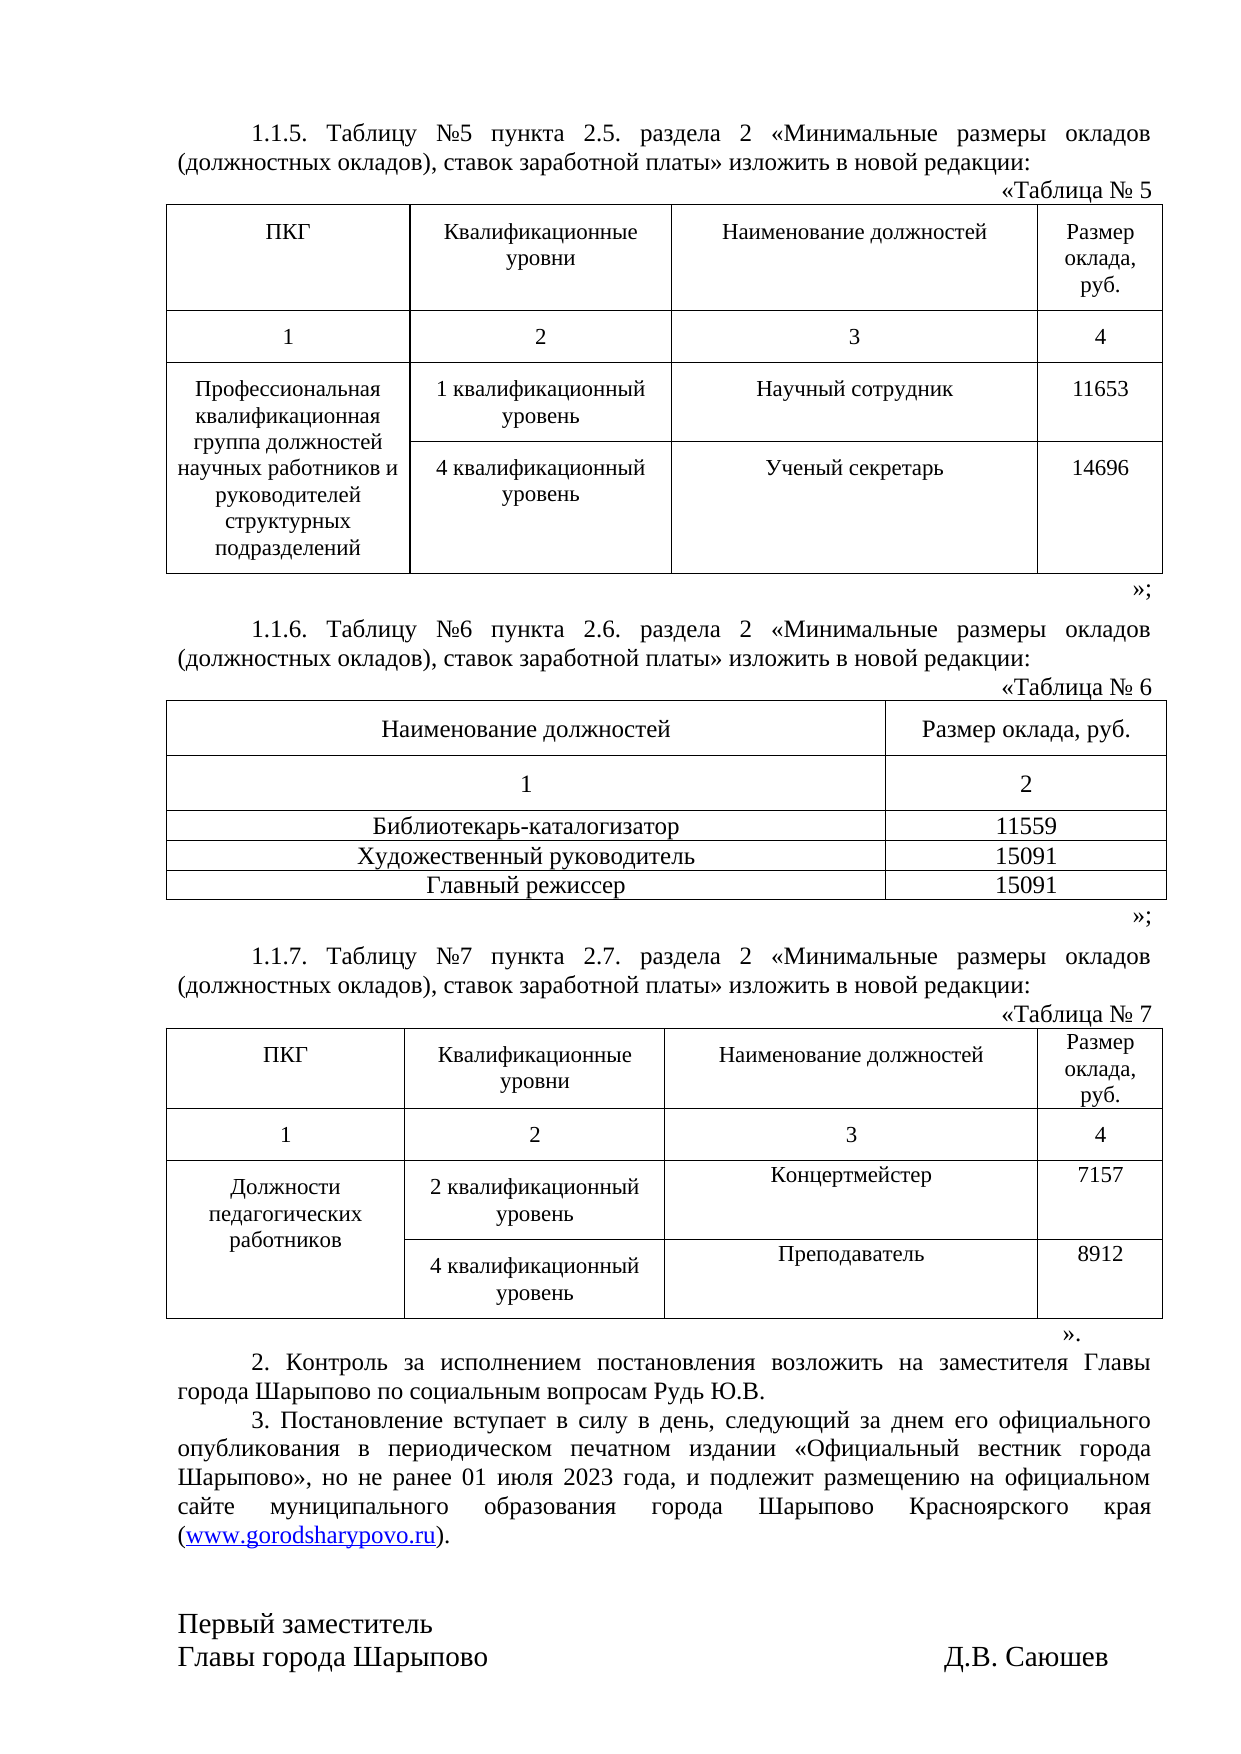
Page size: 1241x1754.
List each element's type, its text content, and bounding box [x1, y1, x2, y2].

table_cell Профессиональная квалификационная группа должностей научных работников и руководителей структурных подразделений [167, 363, 409, 572]
table_cell 2 [411, 311, 671, 362]
table_cell 4 [1038, 311, 1162, 362]
table_cell 11653 [1038, 363, 1162, 441]
table_cell 3 [672, 311, 1037, 362]
table_cell 8912 [1038, 1240, 1162, 1317]
text Первый заместитель [177, 1606, 1152, 1639]
text ». [1062, 1319, 1152, 1347]
table_header Квалификационные уровни [411, 205, 671, 309]
table_cell Ученый секретарь [672, 442, 1037, 572]
table_header Квалификационные уровни [405, 1029, 664, 1107]
table_cell 11559 [886, 811, 1166, 840]
text «Таблица № 6 [177, 672, 1152, 700]
table_cell Научный сотрудник [672, 363, 1037, 441]
text 2. Контроль за исполнением постановления возложить на заместителя Главы города Шарыпово по социальным вопросам Рудь Ю.В. [177, 1347, 1152, 1405]
table_cell 2 [886, 756, 1166, 810]
table_cell 1 [167, 756, 885, 810]
table_header Наименование должностей [672, 205, 1037, 309]
text »; [177, 900, 1152, 929]
text 1.1.7. Таблицу №7 пункта 2.7. раздела 2 «Минимальные размеры окладов (должностных окладов), ставок заработной платы» изложить в новой редакции: [177, 941, 1152, 999]
table_cell Концертмейстер [665, 1161, 1037, 1239]
table_cell Преподаватель [665, 1240, 1037, 1317]
table_cell 7157 [1038, 1161, 1162, 1239]
table_header ПКГ [167, 205, 409, 309]
table_cell 3 [665, 1109, 1037, 1160]
table_cell Художественный руководитель [167, 841, 885, 869]
text »; [177, 574, 1152, 602]
table_header Размер оклада, руб. [1038, 1029, 1162, 1107]
text «Таблица № 5 [177, 176, 1152, 204]
table_cell Библиотекарь-каталогизатор [167, 811, 885, 840]
table_cell Главный режиссер [167, 871, 885, 899]
text 1.1.5. Таблицу №5 пункта 2.5. раздела 2 «Минимальные размеры окладов (должностных окладов), ставок заработной платы» изложить в новой редакции: [177, 118, 1152, 176]
table_cell 14696 [1038, 442, 1162, 572]
table_header Размер оклада, руб. [1038, 205, 1162, 309]
text 3. Постановление вступает в силу в день, следующий за днем его официального опубликования в периодическом печатном издании «Официальный вестник города Шарыпово», но не ранее 01 июля 2023 года, и подлежит размещению на официальном сайте муниципального образования города Шарыпово Красноярского края (www.gorodsharypovo.ru). [177, 1405, 1152, 1548]
table_cell 4 квалификационный уровень [411, 442, 671, 572]
table_cell 1 [167, 311, 409, 362]
table_cell 4 [1038, 1109, 1162, 1160]
table_cell 15091 [886, 841, 1166, 869]
text «Таблица № 7 [177, 999, 1152, 1027]
table_header Наименование должностей [665, 1029, 1037, 1107]
table_cell 1 квалификационный уровень [411, 363, 671, 441]
table_header ПКГ [167, 1029, 404, 1107]
table_header Наименование должностей [167, 701, 885, 755]
table_cell 1 [167, 1109, 404, 1160]
table_cell 2 квалификационный уровень [405, 1161, 664, 1239]
table_cell 2 [405, 1109, 664, 1160]
table_cell 15091 [886, 871, 1166, 899]
text Главы города Шарыпово Д.В. Саюшев [177, 1639, 1152, 1673]
table_cell Должности педагогических работников [167, 1161, 404, 1317]
table_header Размер оклада, руб. [886, 701, 1166, 755]
text 1.1.6. Таблицу №6 пункта 2.6. раздела 2 «Минимальные размеры окладов (должностных окладов), ставок заработной платы» изложить в новой редакции: [177, 614, 1152, 672]
table_cell 4 квалификационный уровень [405, 1240, 664, 1317]
